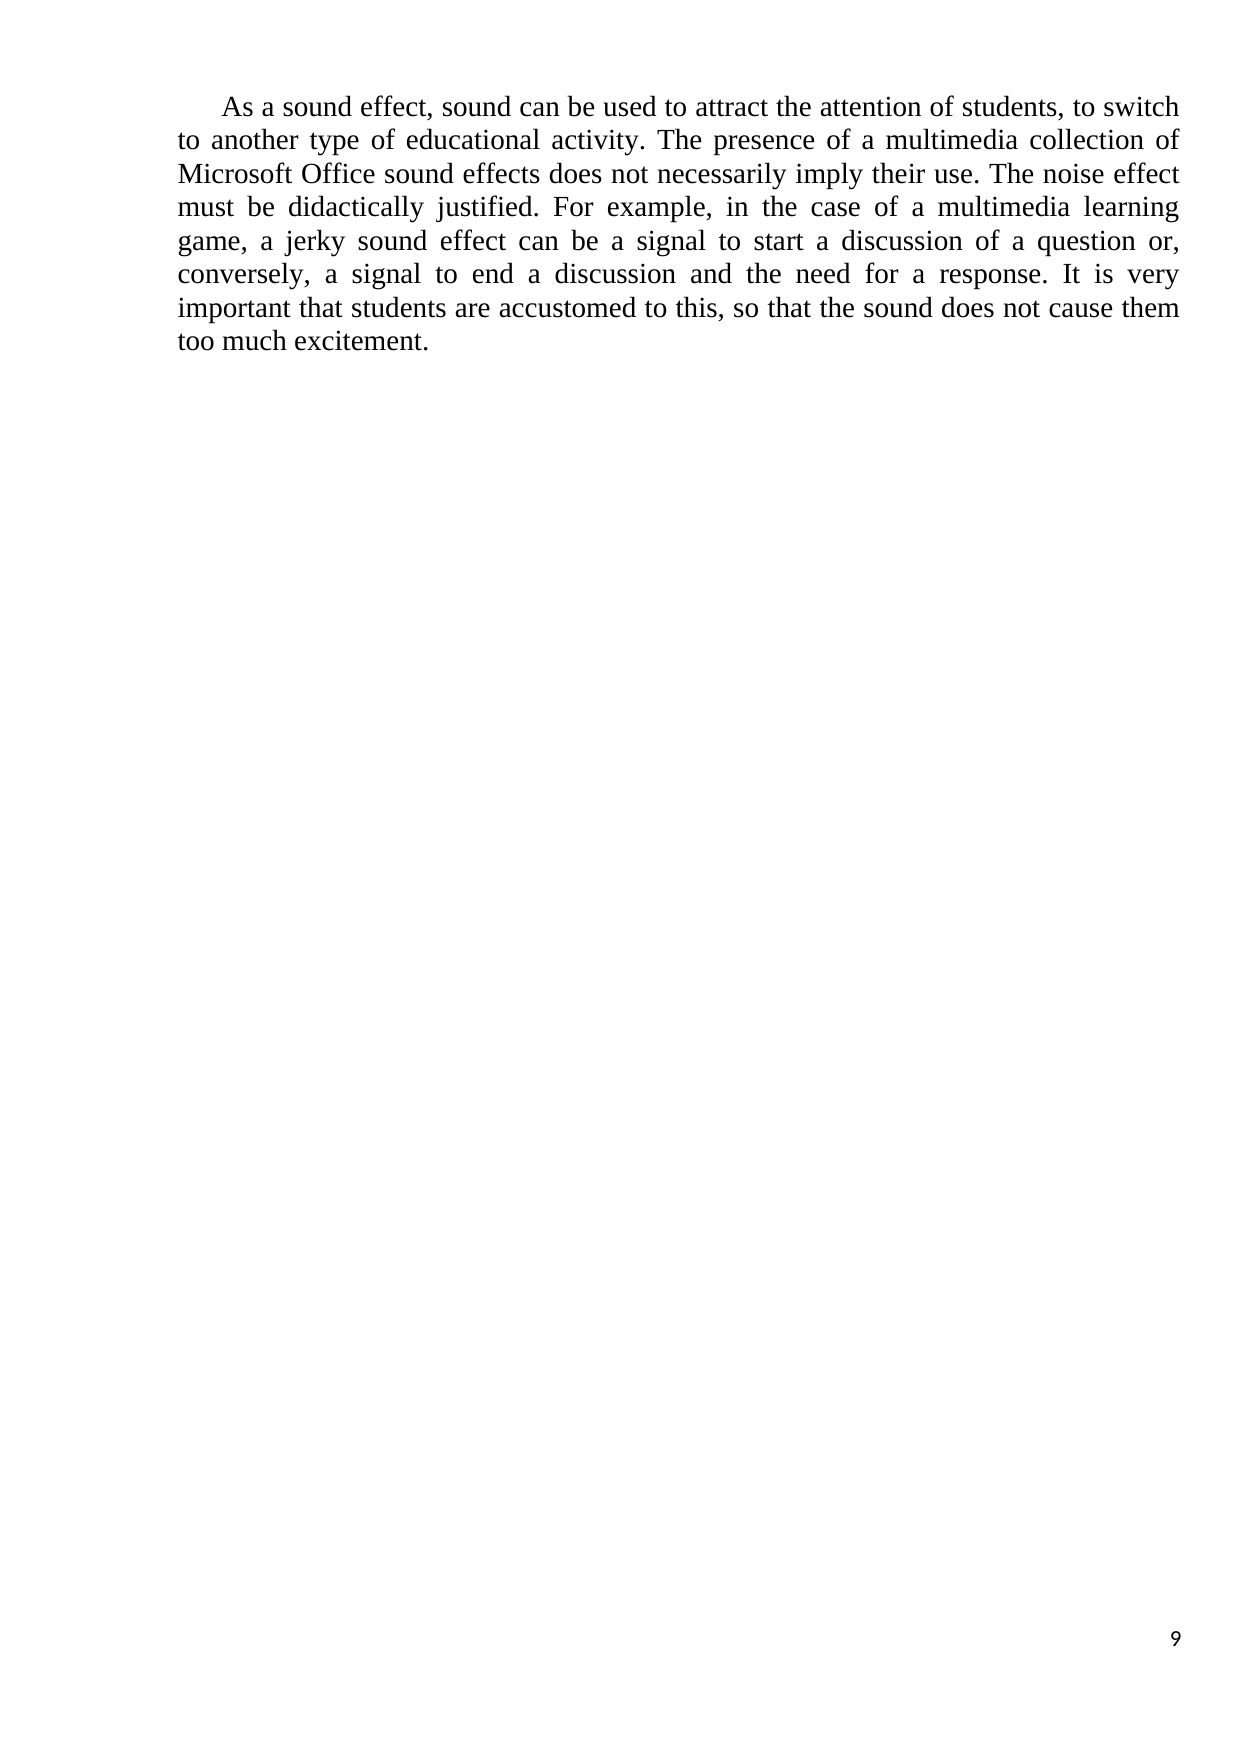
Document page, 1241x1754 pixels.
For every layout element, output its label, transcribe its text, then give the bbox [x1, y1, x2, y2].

text As a sound effect, sound can be used to attract the attention of students, to switch to another type of educational activity. The presence of a multimedia collection of Microsoft Office sound effects does not necessarily imply their use. The noise effect must be didactically justified. For example, in the case of a multimedia learning game, a jerky sound effect can be a signal to start a discussion of a question or, conversely, a signal to end a discussion and the need for a response. It is very important that students are accustomed to this, so that the sound does not cause them too much excitement. [177, 89, 1181, 357]
